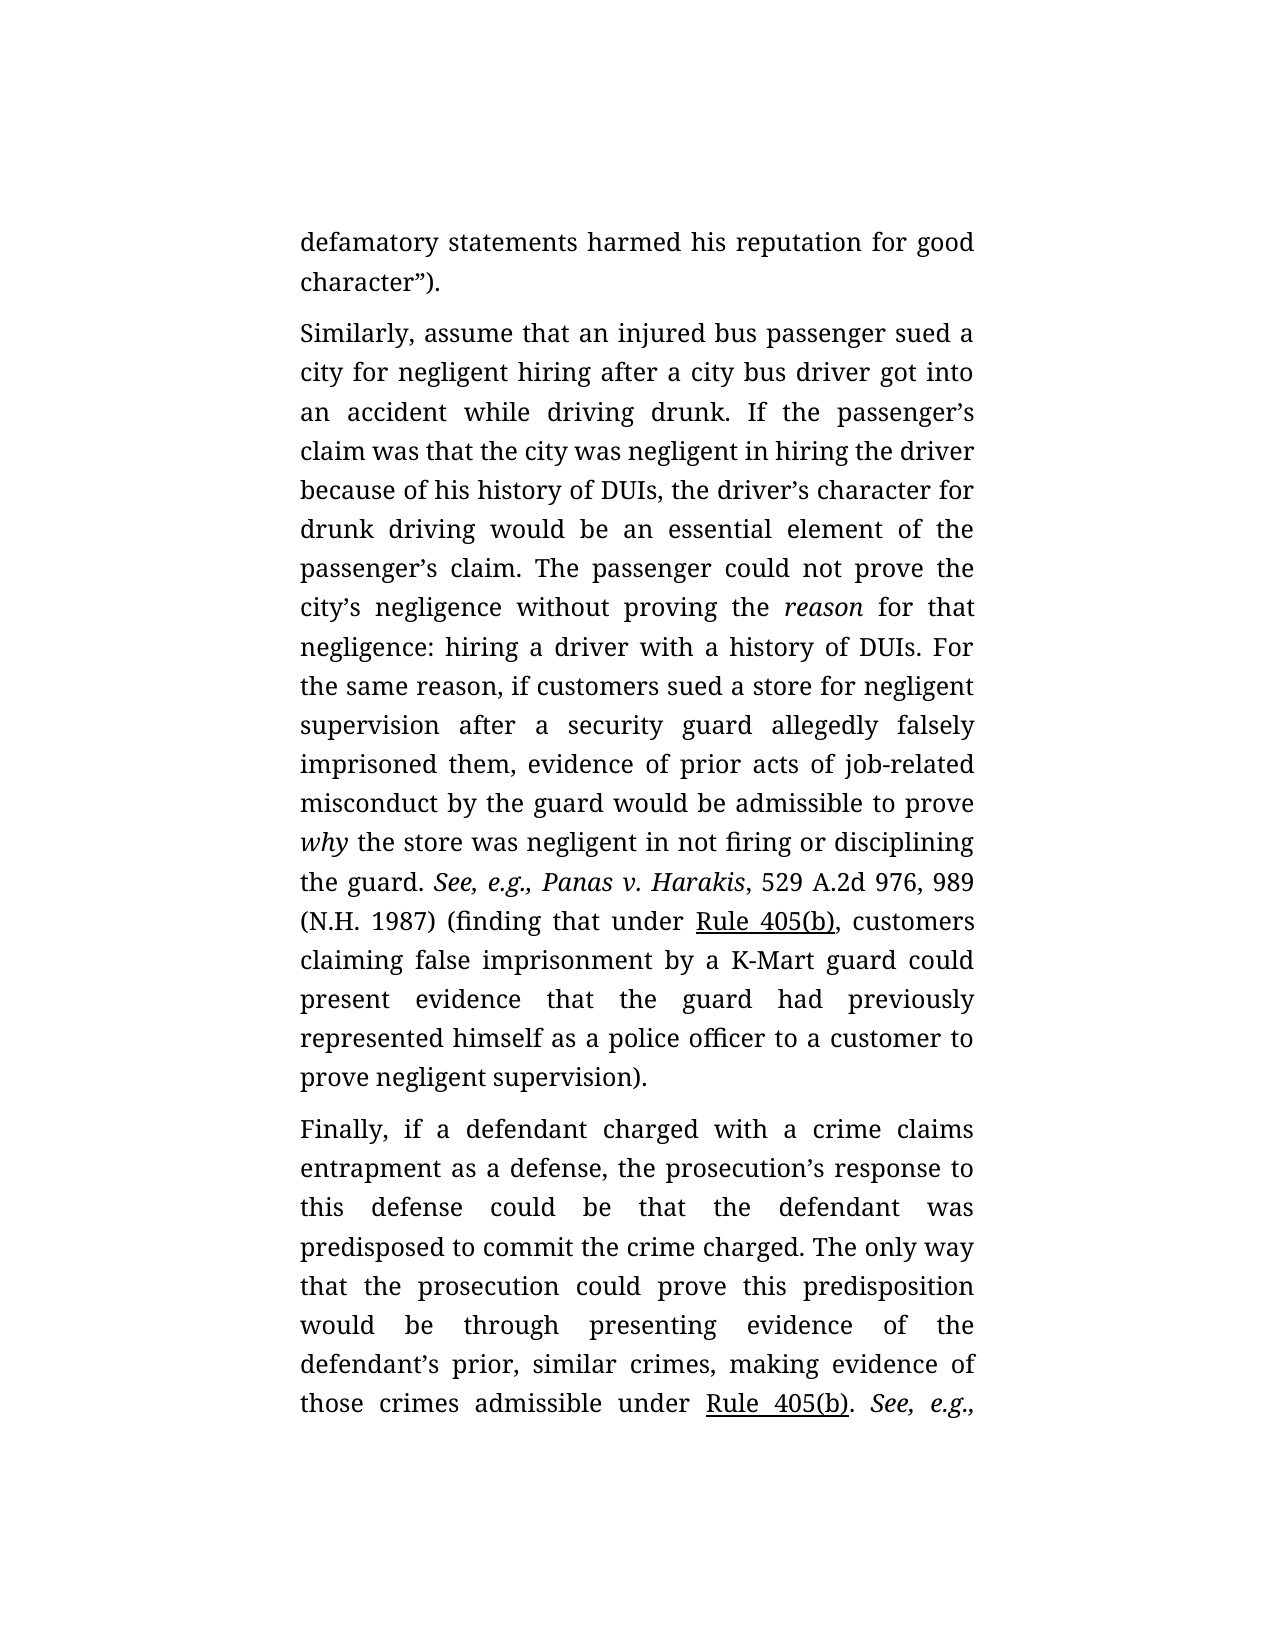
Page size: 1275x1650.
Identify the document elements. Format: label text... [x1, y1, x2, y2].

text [300, 1112, 975, 1420]
text Similarly, assume that an injured bus passenger sued a city for negligent hiring after a city bus driver got into an accident while driving drunk. If the passenger’s claim was that the city was negligent in hiring the driver because of his history of DUIs, the driver’s character for drunk driving would be an essential element of the passenger’s claim. The passenger could not prove the city’s negligence without proving the reason for that negligence: hiring a driver with a history of DUIs. For the same reason, if customers sued a store for negligent supervision after a security guard allegedly falsely imprisoned them, evidence of prior acts of job-related misconduct by the guard would be admissible to prove why the store was negligent in not firing or disciplining the guard. See, e.g., Panas v. Harakis, 529 A.2d 976, 989 (N.H. 1987) (finding that under Rule 405(b), customers claiming false imprisonment by a K-Mart guard could present evidence that the guard had previously represented himself as a police officer to a customer to prove negligent supervision). [300, 316, 975, 1094]
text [300, 225, 975, 298]
